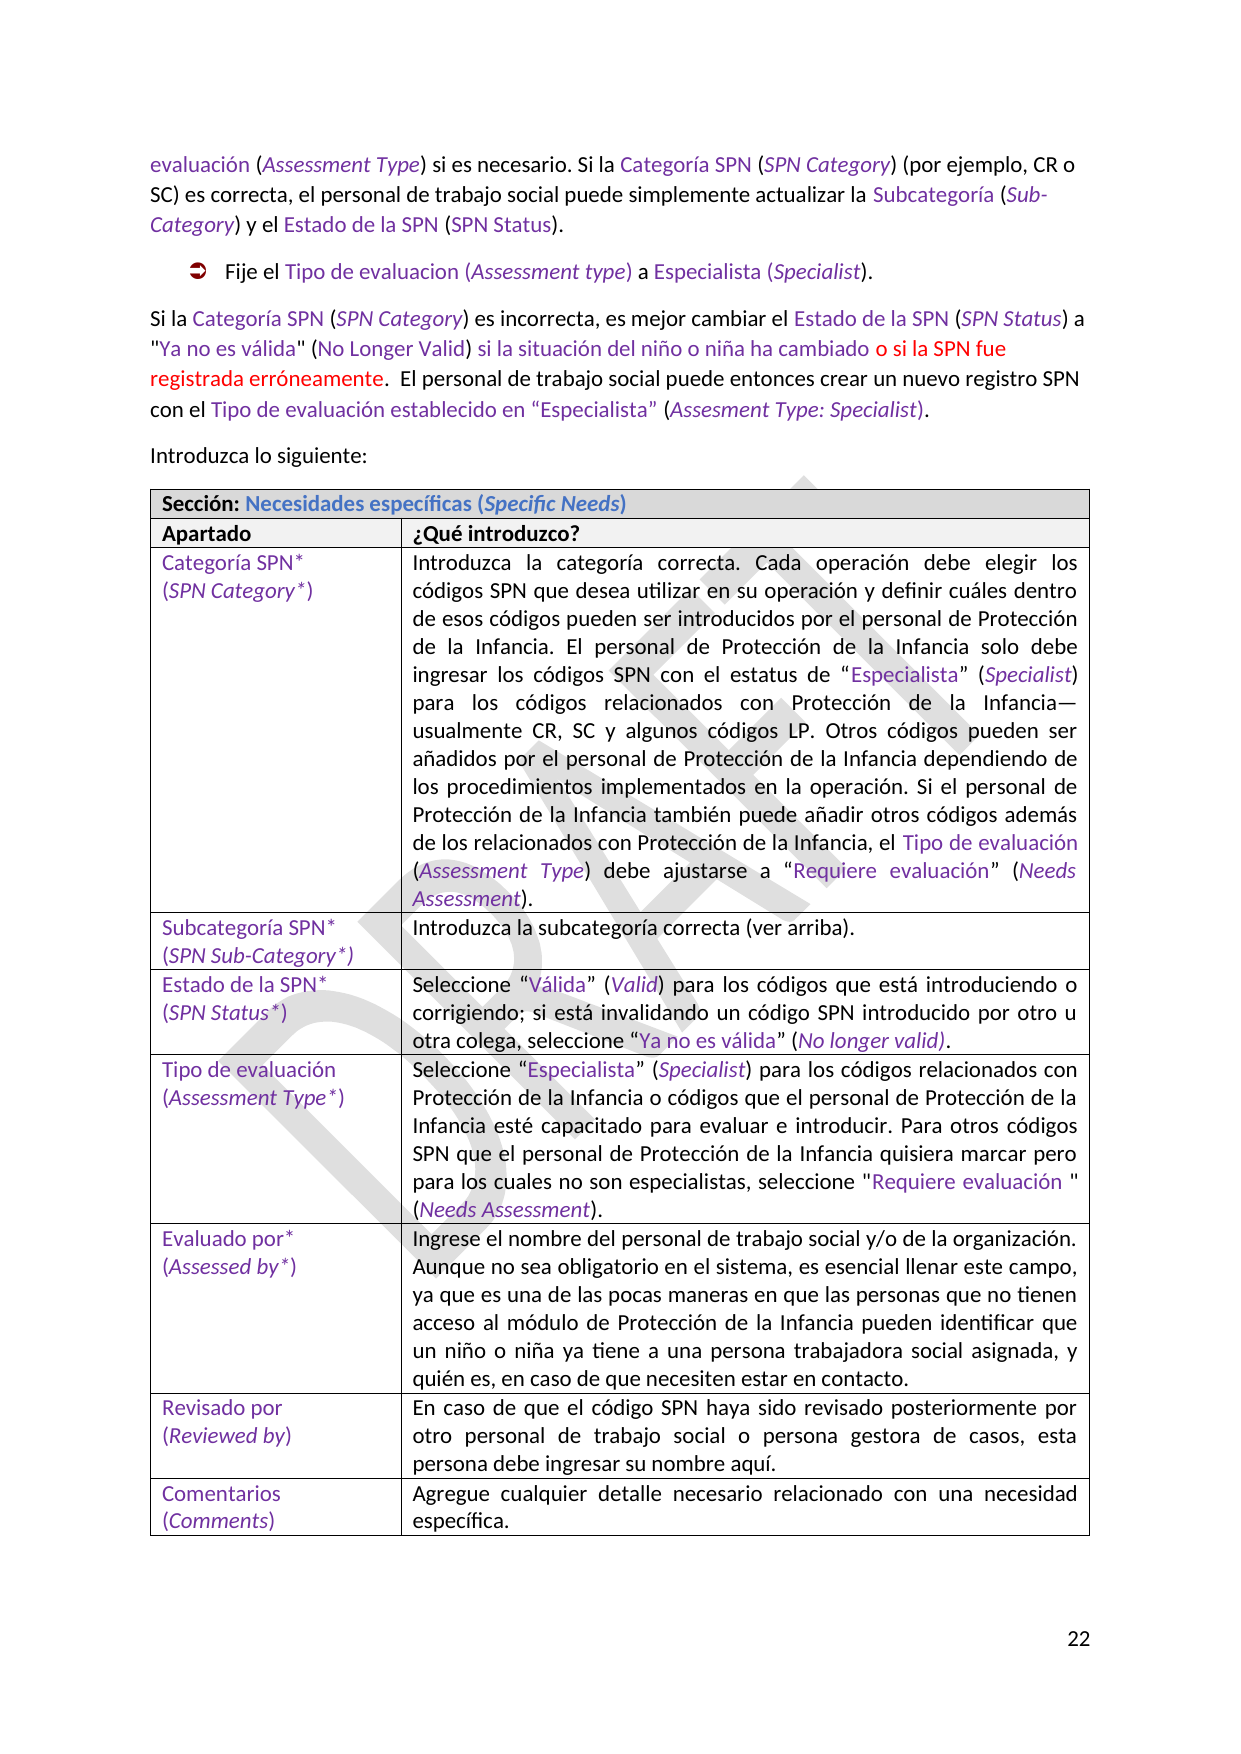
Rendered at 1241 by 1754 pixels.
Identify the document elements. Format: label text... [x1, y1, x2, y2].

table_cell Ingrese el nombre del personal de trabajo social y/o de la organización. Aunque no sea obligatorio en el sistema, es esencial llenar este campo, ya que es una de las pocas maneras en que las personas que no tienen acceso al módulo de Protección de la Infancia pueden identificar que un niño o niña ya tiene a una persona trabajadora social asignada, y quién es, en caso de que necesiten estar en contacto. [402, 1224, 1089, 1392]
table_cell Tipo de evaluación (Assessment Type*) [151, 1055, 401, 1223]
table_cell Seleccione “Válida” (Valid) para los códigos que está introduciendo o corrigiendo; si está invalidando un código SPN introducido por otro u otra colega, seleccione “Ya no es válida” (No longer valid). [402, 970, 1089, 1054]
table_cell Comentarios (Comments) [151, 1479, 401, 1535]
text Introduzca lo siguiente: [150, 442, 1090, 470]
list Fije el Tipo de evaluacion (Assessment type) a Especialista (Specialist). [187, 257, 1090, 285]
text Si la Categoría SPN (SPN Category) es incorrecta, es mejor cambiar el Estado de la SPN (SPN Status) a "Ya no es válida" (No Longer Valid) si la situación del niño o niña ha cambiado o si la SPN fue registrada erróneamente. El personal de trabajo social puede entonces crear un nuevo registro SPN con el Tipo de evaluación establecido en “Especialista” (Assesment Type: Specialist). [150, 304, 1090, 423]
table_cell Apartado [151, 519, 401, 547]
table_cell Seleccione “Especialista” (Specialist) para los códigos relacionados con Protección de la Infancia o códigos que el personal de Protección de la Infancia esté capacitado para evaluar e introducir. Para otros códigos SPN que el personal de Protección de la Infancia quisiera marcar pero para los cuales no son especialistas, seleccione "Requiere evaluación " (Needs Assessment). [402, 1055, 1089, 1223]
table_cell Introduzca la subcategoría correcta (ver arriba). [402, 913, 1089, 969]
table_header Sección: Necesidades específicas (Specific Needs) [151, 490, 1089, 518]
table_cell Estado de la SPN* (SPN Status*) [151, 970, 401, 1054]
table_cell Evaluado por* (Assessed by*) [151, 1224, 401, 1392]
table_cell Agregue cualquier detalle necesario relacionado con una necesidad específica. [402, 1479, 1089, 1535]
table_cell Subcategoría SPN* (SPN Sub-Category*) [151, 913, 401, 969]
table_cell ¿Qué introduzco? [402, 519, 1089, 547]
table_cell Categoría SPN* (SPN Category*) [151, 548, 401, 912]
table_cell Revisado por (Reviewed by) [151, 1394, 401, 1478]
table_cell En caso de que el código SPN haya sido revisado posteriormente por otro personal de trabajo social o persona gestora de casos, esta persona debe ingresar su nombre aquí. [402, 1394, 1089, 1478]
table_cell Introduzca la categoría correcta. Cada operación debe elegir los códigos SPN que desea utilizar en su operación y definir cuáles dentro de esos códigos pueden ser introducidos por el personal de Protección de la Infancia. El personal de Protección de la Infancia solo debe ingresar los códigos SPN con el estatus de “Especialista” (Specialist) para los códigos relacionados con Protección de la Infancia—usualmente CR, SC y algunos códigos LP. Otros códigos pueden ser añadidos por el personal de Protección de la Infancia dependiendo de los procedimientos implementados en la operación. Si el personal de Protección de la Infancia también puede añadir otros códigos además de los relacionados con Protección de la Infancia, el Tipo de evaluación (Assessment Type) debe ajustarse a “Requiere evaluación” (Needs Assessment). [402, 548, 1089, 912]
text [150, 150, 1090, 238]
